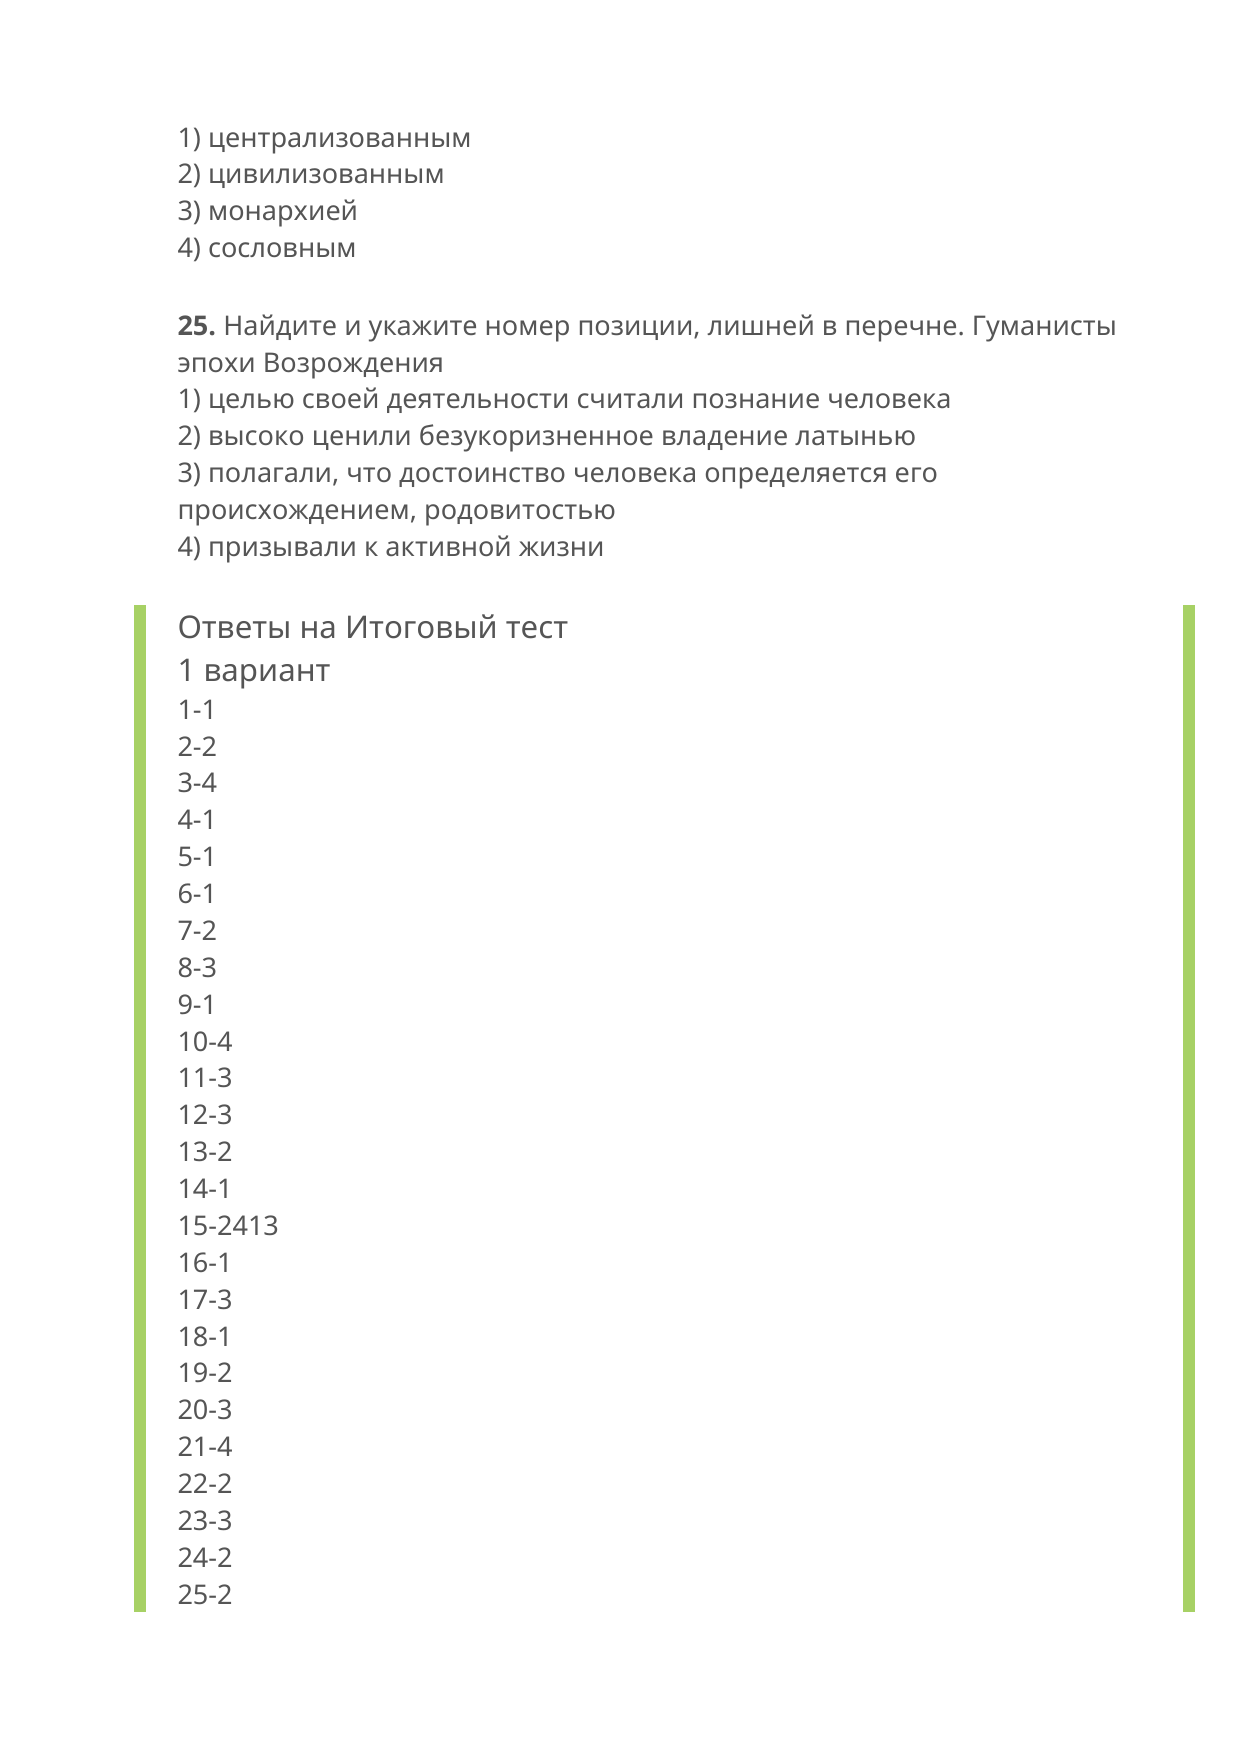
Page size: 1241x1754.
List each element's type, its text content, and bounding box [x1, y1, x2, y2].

text 1) целью своей деятельности считали познание человека 2) высоко ценили безукоризненное владение латынью 3) полагали, что достоинство человека определяется его происхождением, родовитостью 4) призывали к активной жизни [177, 380, 1152, 564]
text 25. Найдите и укажите номер позиции, лишней в перечне. Гуманисты эпохи Возрождения [177, 306, 1152, 380]
text 1) централизованным 2) цивилизованным 3) монархией 4) сословным [177, 118, 1152, 266]
